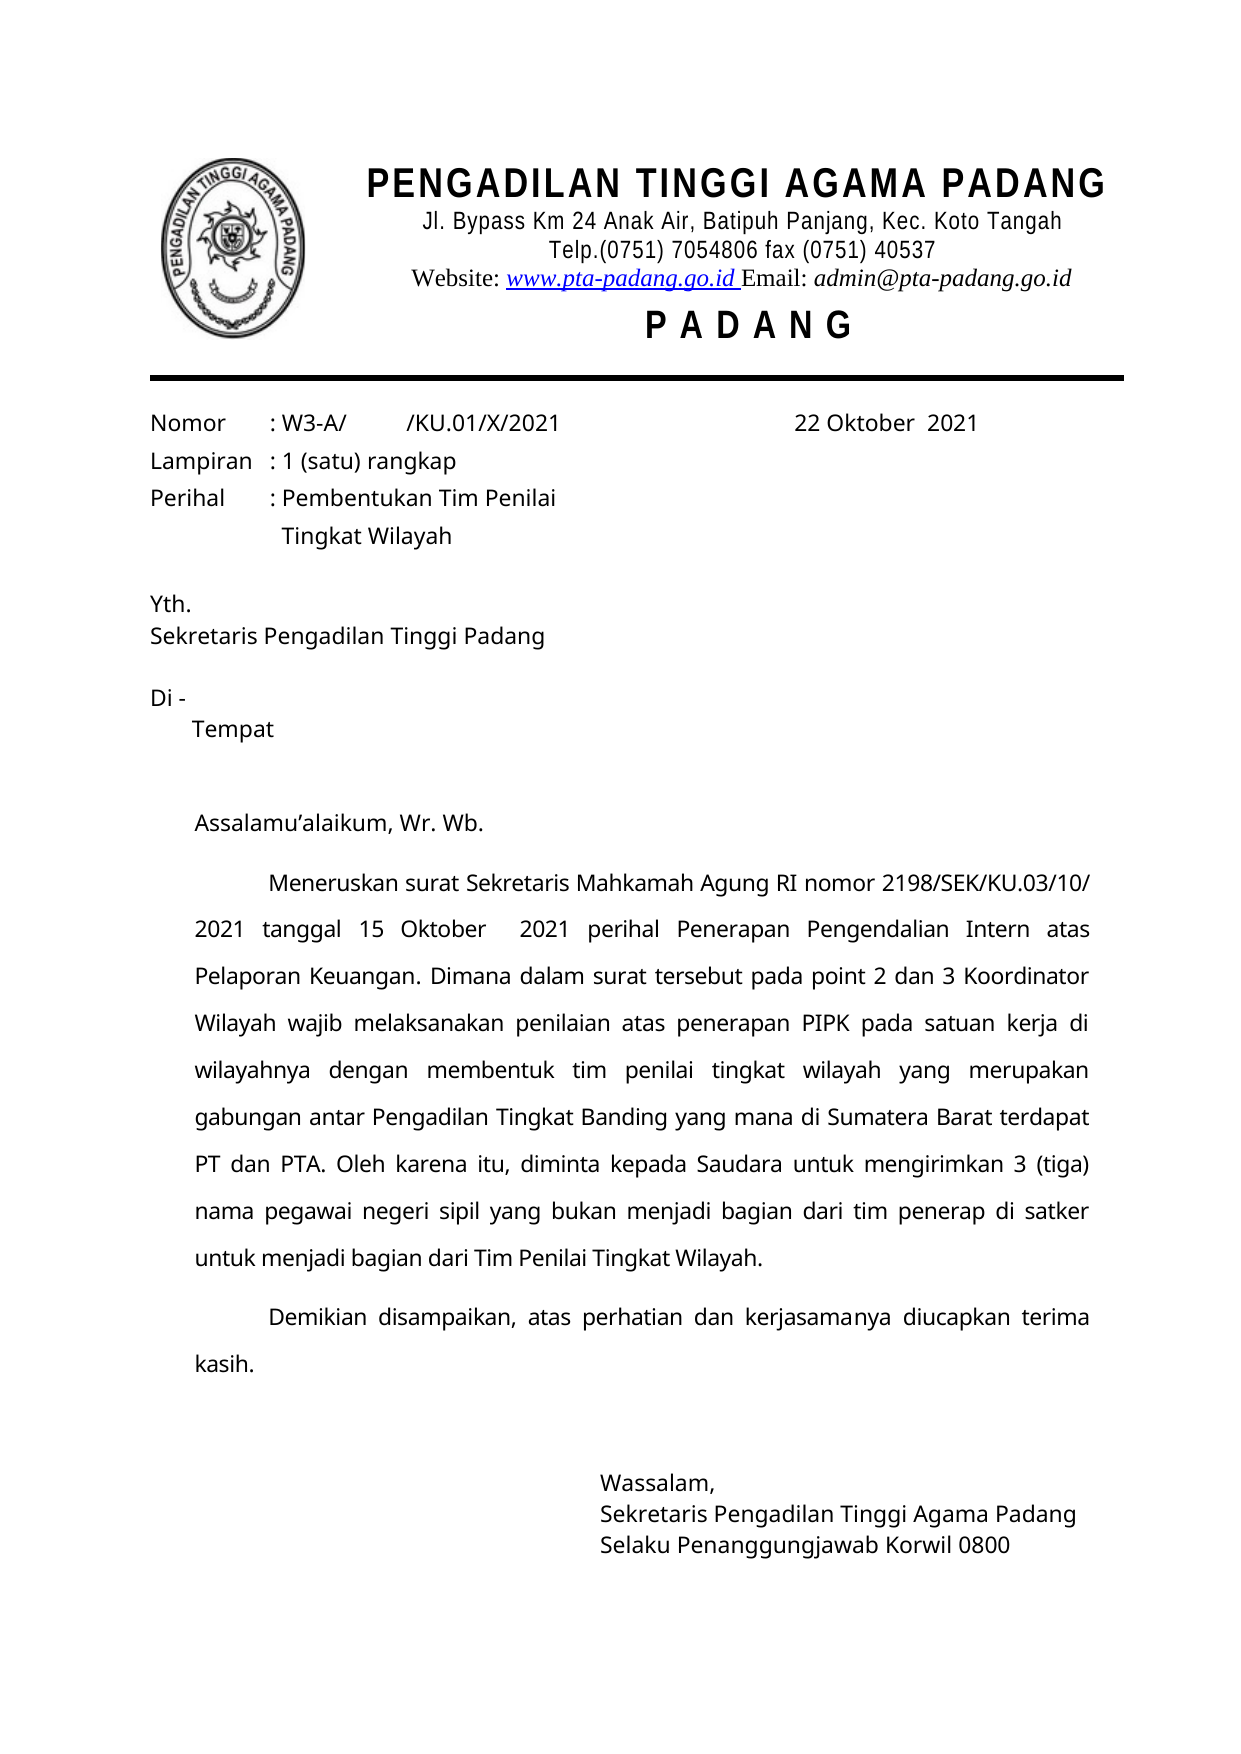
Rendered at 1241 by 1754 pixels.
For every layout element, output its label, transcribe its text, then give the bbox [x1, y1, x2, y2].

text Tingkat Wilayah [150, 519, 1090, 551]
text Di - [150, 682, 1090, 713]
text Tempat [150, 713, 1090, 744]
text Wassalam, [281, 1466, 1090, 1498]
text Yth. [150, 588, 1090, 619]
text Demikian disampaikan, atas perhatian dan kerjasamanya diucapkan terima kasih. [194, 1301, 1090, 1379]
text Assalamu’alaikum, Wr. Wb. [194, 807, 1090, 838]
text Perihal : Pembentukan Tim Penilai [150, 482, 1090, 513]
text Sekretaris Pengadilan Tinggi Agama Padang [281, 1498, 1090, 1529]
text Meneruskan surat Sekretaris Mahkamah Agung RI nomor 2198/SEK/KU.03/10/ 2021 tanggal 15 Oktober 2021 perihal Penerapan Pengendalian Intern atas Pelaporan Keuangan. Dimana dalam surat tersebut pada point 2 dan 3 Koordinator Wilayah wajib melaksanakan penilaian atas penerapan PIPK pada satuan kerja di wilayahnya dengan membentuk tim penilai tingkat wilayah yang merupakan gabungan antar Pengadilan Tingkat Banding yang mana di Sumatera Barat terdapat PT dan PTA. Oleh karena itu, diminta kepada Saudara untuk mengirimkan 3 (tiga) nama pegawai negeri sipil yang bukan menjadi bagian dari tim penerap di satker untuk menjadi bagian dari Tim Penilai Tingkat Wilayah. [194, 866, 1090, 1273]
text Sekretaris Pengadilan Tinggi Padang [150, 619, 1090, 651]
text Selaku Penanggungjawab Korwil 0800 [281, 1529, 1090, 1560]
picture [160, 158, 306, 340]
text Lampiran : 1 (satu) rangkap [150, 444, 1090, 476]
text Nomor : W3-A/ /KU.01/X/2021 22 Oktober 2021 [150, 407, 1090, 438]
